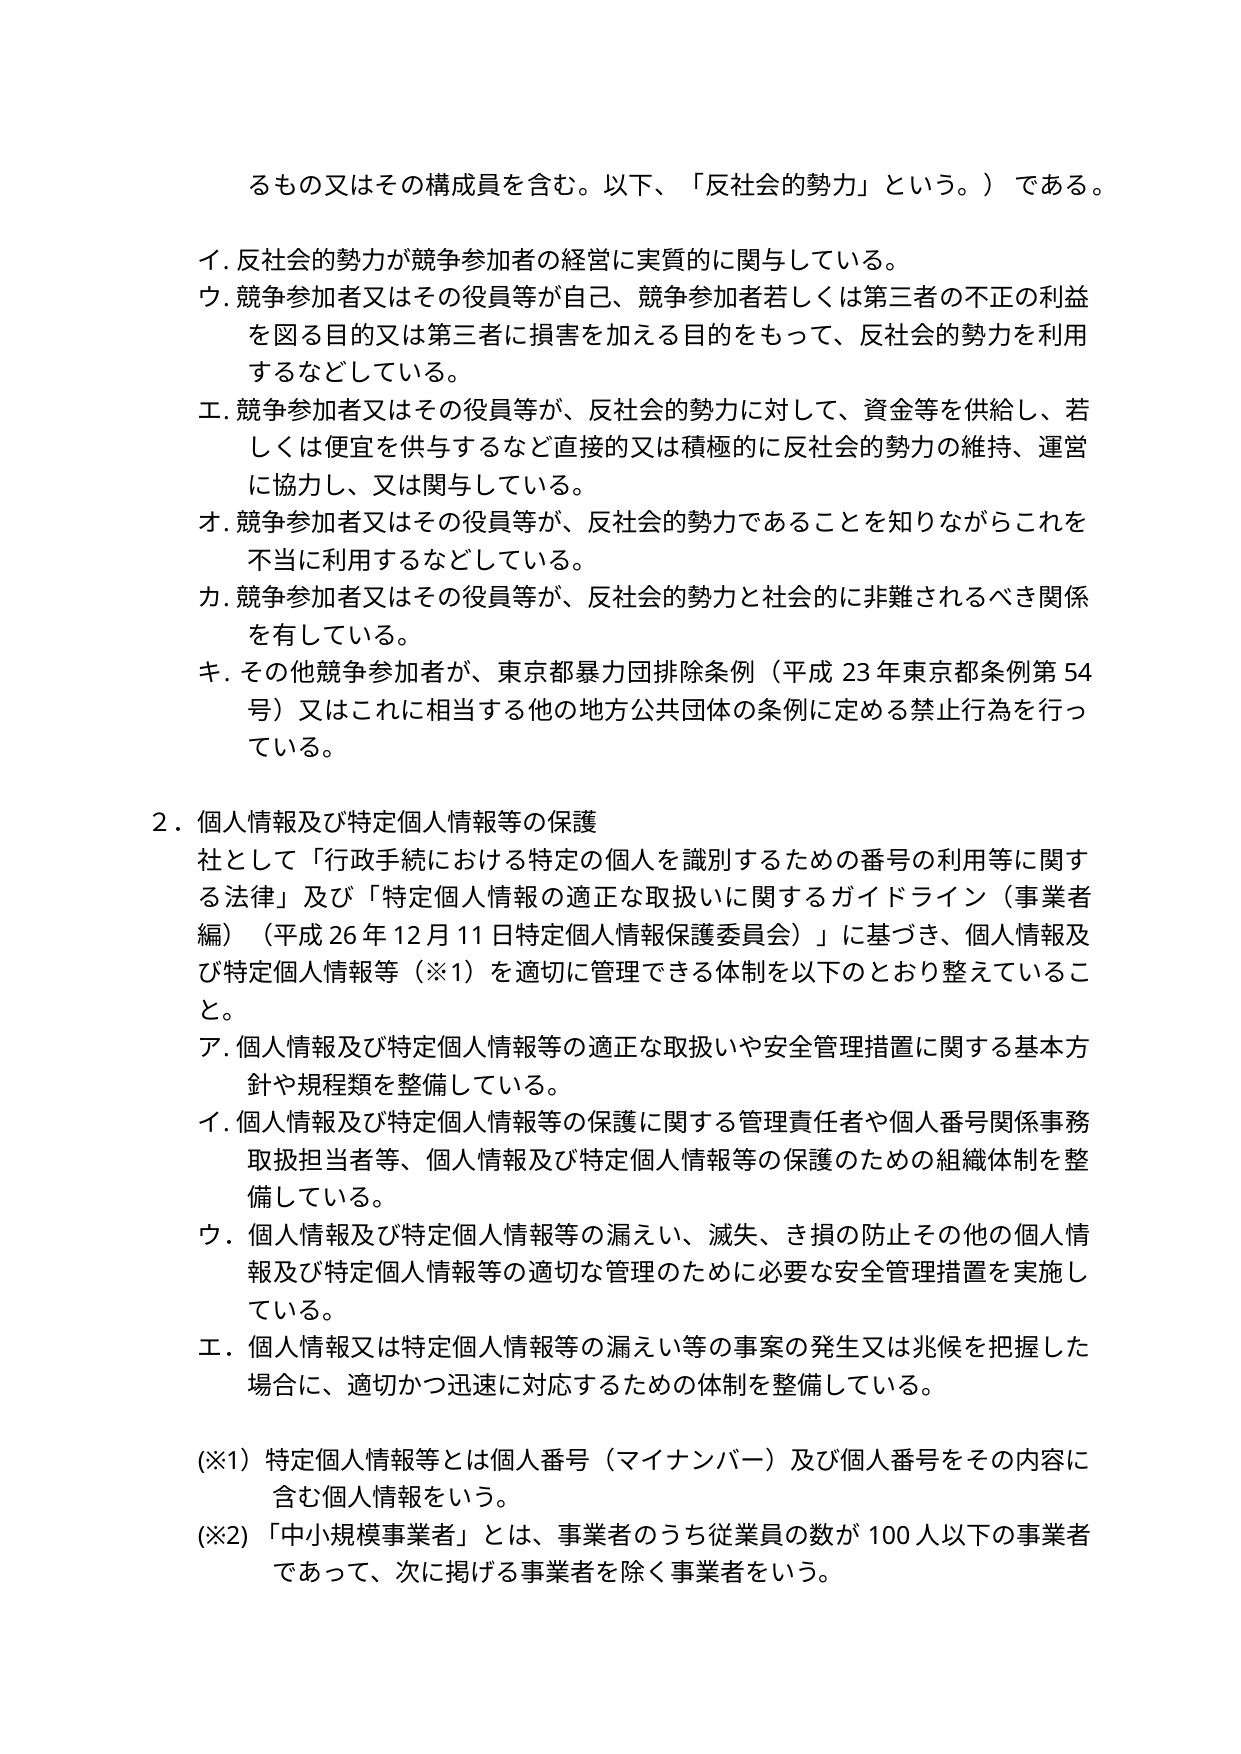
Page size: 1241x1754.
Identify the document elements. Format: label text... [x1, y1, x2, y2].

text イ. 個人情報及び特定個人情報等の保護に関する管理責任者や個人番号関係事務取扱担当者等、個人情報及び特定個人情報等の保護のための組織体制を整備している。 [198, 1102, 1092, 1214]
text イ. 反社会的勢力が競争参加者の経営に実質的に関与している。 [198, 239, 1092, 277]
text ２．個人情報及び特定個人情報等の保護 [148, 802, 1092, 839]
text カ. 競争参加者又はその役員等が、反社会的勢力と社会的に非難されるべき関係を有している。 [198, 577, 1092, 652]
text エ. 競争参加者又はその役員等が、反社会的勢力に対して、資金等を供給し、若しくは便宜を供与するなど直接的又は積極的に反社会的勢力の維持、運営に協力し、又は関与している。 [198, 389, 1092, 502]
text ア. 個人情報及び特定個人情報等の適正な取扱いや安全管理措置に関する基本方針や規程類を整備している。 [198, 1027, 1092, 1102]
text (※1）特定個人情報等とは個人番号（マイナンバー）及び個人番号をその内容に含む個人情報をいう。 [198, 1439, 1092, 1514]
text ウ. 競争参加者又はその役員等が自己、競争参加者若しくは第三者の不正の利益を図る目的又は第三者に損害を加える目的をもって、反社会的勢力を利用するなどしている。 [198, 277, 1092, 389]
text (※2) 「中小規模事業者」とは、事業者のうち従業員の数が100人以下の事業者であって、次に掲げる事業者を除く事業者をいう。 [198, 1514, 1092, 1589]
text 社として「行政手続における特定の個人を識別するための番号の利用等に関する法律」及び「特定個人情報の適正な取扱いに関するガイドライン（事業者編）（平成26年12月11日特定個人情報保護委員会）」に基づき、個人情報及び特定個人情報等（※1）を適切に管理できる体制を以下のとおり整えていること。 [198, 839, 1092, 1027]
text エ．個人情報又は特定個人情報等の漏えい等の事案の発生又は兆候を把握した場合に、適切かつ迅速に対応するための体制を整備している。 [198, 1327, 1092, 1402]
text オ. 競争参加者又はその役員等が、反社会的勢力であることを知りながらこれを不当に利用するなどしている。 [198, 502, 1092, 577]
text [198, 164, 1092, 239]
text キ. その他競争参加者が、東京都暴力団排除条例（平成23年東京都条例第54 号）又はこれに相当する他の地方公共団体の条例に定める禁止行為を行っている。 [198, 652, 1092, 764]
text ウ．個人情報及び特定個人情報等の漏えい、滅失、き損の防止その他の個人情報及び特定個人情報等の適切な管理のために必要な安全管理措置を実施している。 [198, 1214, 1092, 1327]
